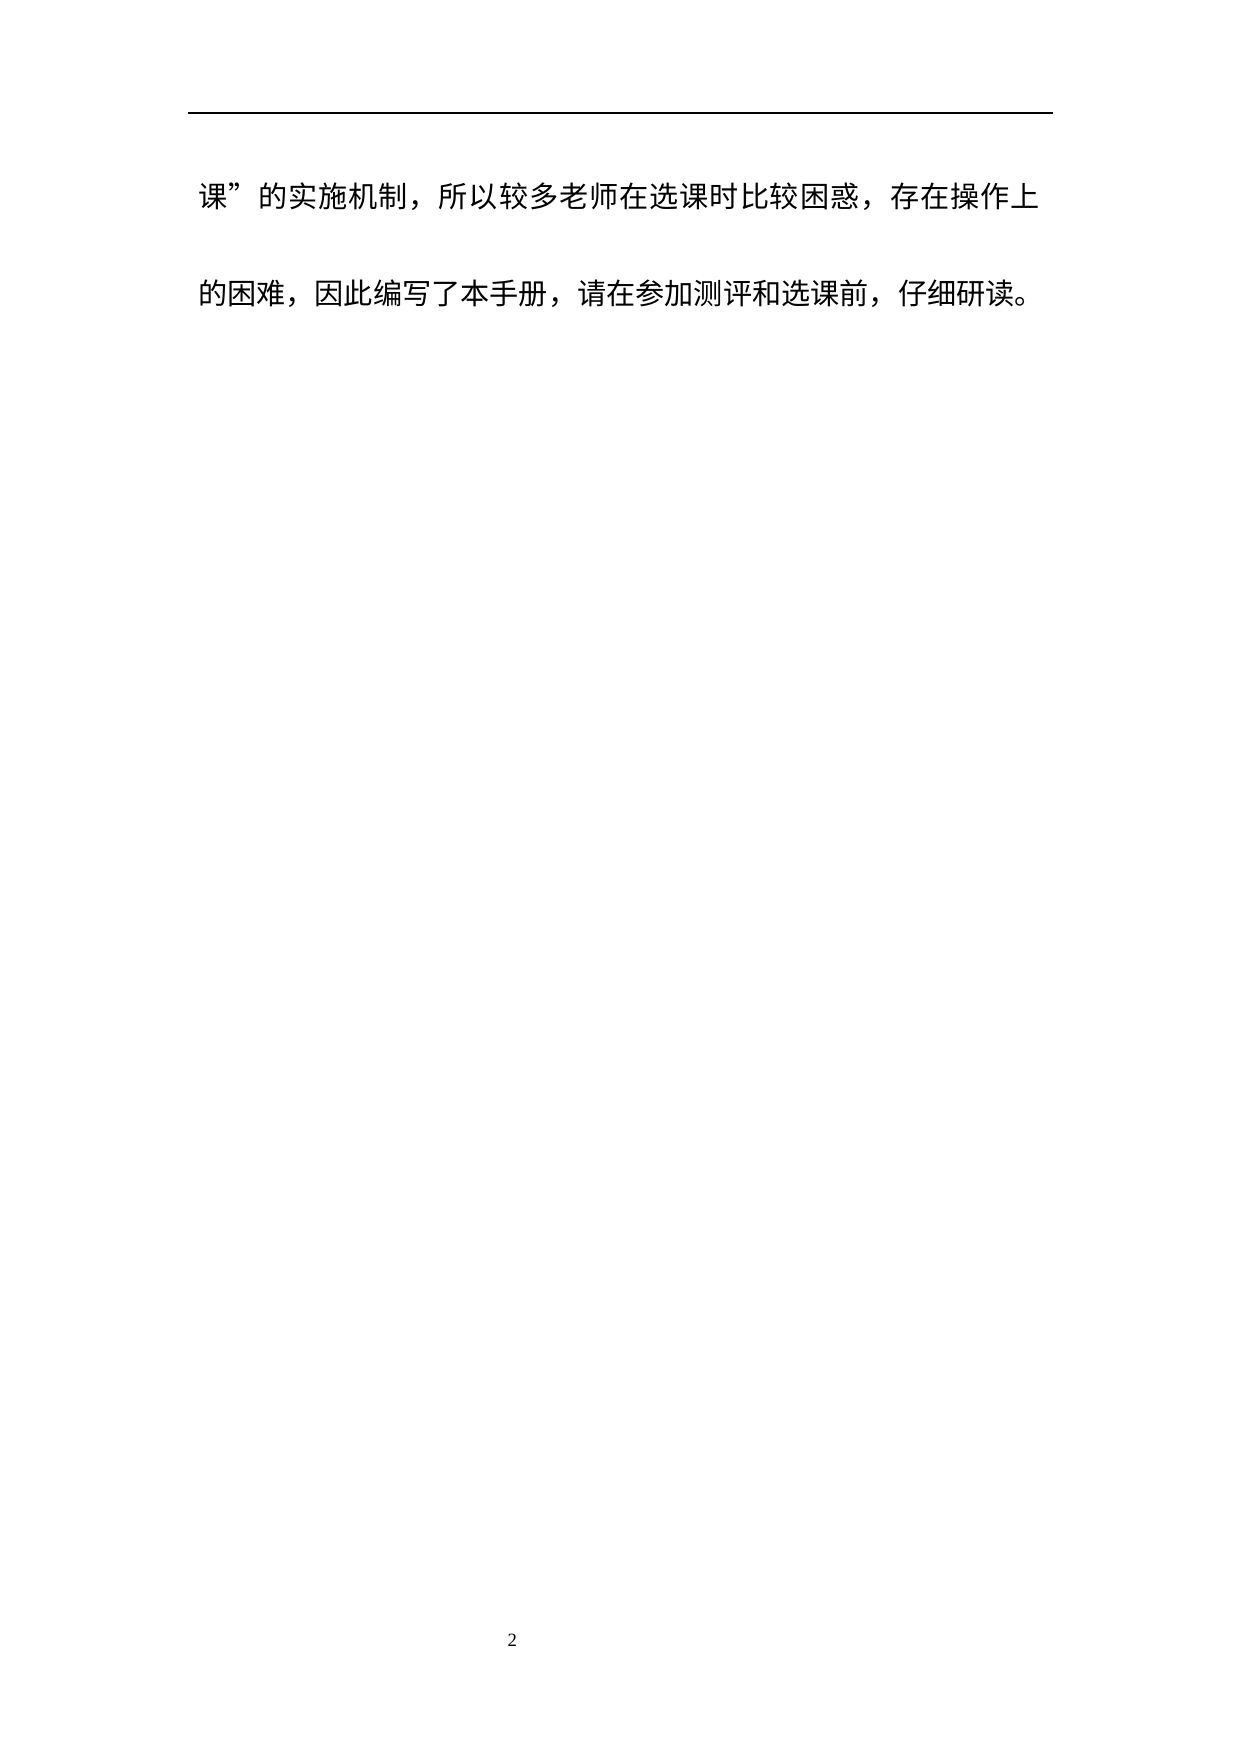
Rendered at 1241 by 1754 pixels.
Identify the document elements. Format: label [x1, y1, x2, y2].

text [198, 162, 1042, 324]
